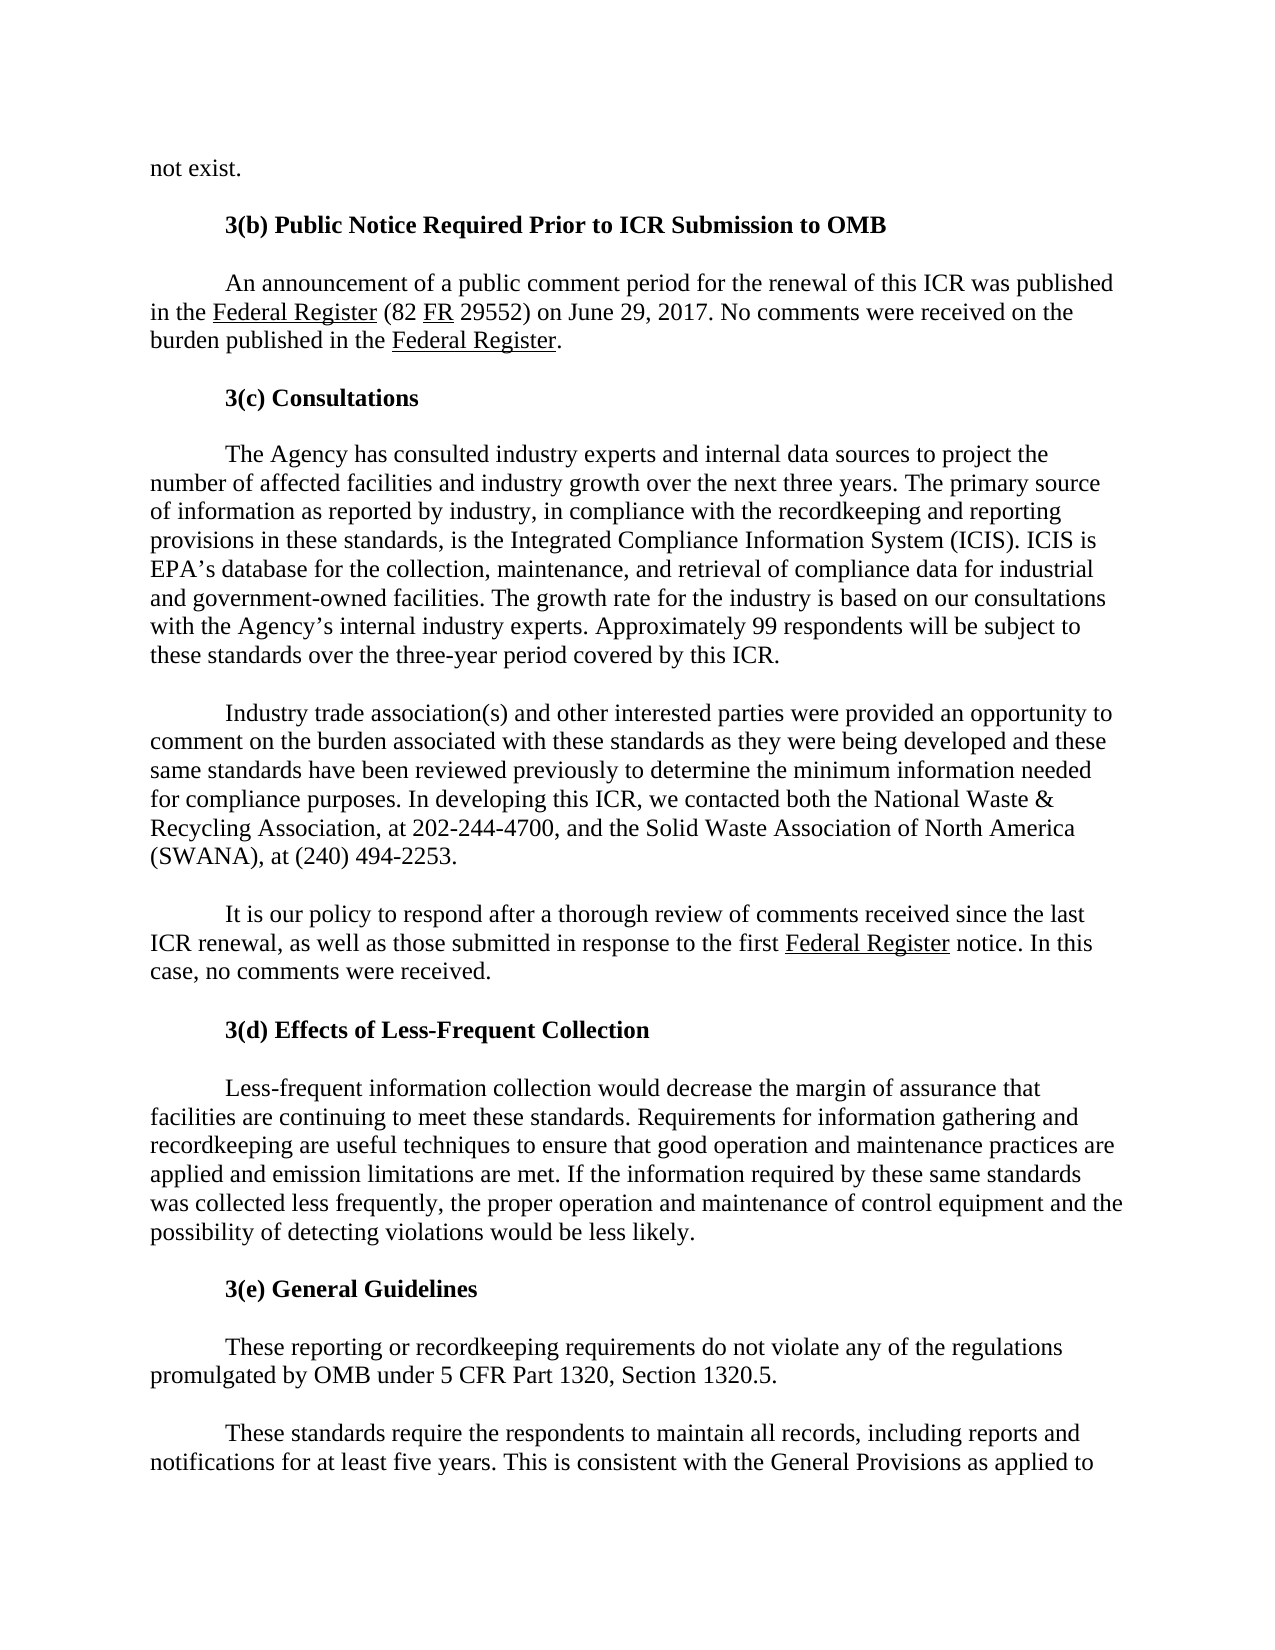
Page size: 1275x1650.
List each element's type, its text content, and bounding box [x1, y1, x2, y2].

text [150, 1416, 1125, 1475]
text Less-frequent information collection would decrease the margin of assurance that facilities are continuing to meet these standards. Requirements for information gathering and recordkeeping are useful techniques to ensure that good operation and maintenance practices are applied and emission limitations are met. If the information required by these same standards was collected less frequently, the proper operation and maintenance of control equipment and the possibility of detecting violations would be less likely. [150, 1073, 1125, 1245]
text It is our policy to respond after a thorough review of comments received since the last ICR renewal, as well as those submitted in response to the first Federal Register notice. In this case, no comments were received. [150, 899, 1125, 985]
text 3(b) Public Notice Required Prior to ICR Submission to OMB [150, 211, 1125, 239]
text Industry trade association(s) and other interested parties were provided an opportunity to comment on the burden associated with these standards as they were being developed and these same standards have been reviewed previously to determine the minimum information needed for compliance purposes. In developing this ICR, we contacted both the National Waste & Recycling Association, at 202-244-4700, and the Solid Waste Association of North America (SWANA), at (240) 494-2253. [150, 698, 1125, 870]
text An announcement of a public comment period for the renewal of this ICR was published in the Federal Register (82 FR 29552) on June 29, 2017. No comments were received on the burden published in the Federal Register. [150, 268, 1125, 354]
text The Agency has consulted industry experts and internal data sources to project the number of affected facilities and industry growth over the next three years. The primary source of information as reported by industry, in compliance with the recordkeeping and reporting provisions in these standards, is the Integrated Compliance Information System (ICIS). ICIS is EPA’s database for the collection, maintenance, and retrieval of compliance data for industrial and government-owned facilities. The growth rate for the industry is based on our consultations with the Agency’s internal industry experts. Approximately 99 respondents will be subject to these standards over the three-year period covered by this ICR. [150, 439, 1125, 669]
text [150, 153, 1125, 182]
text 3(d) Effects of Less-Frequent Collection [150, 1015, 1125, 1044]
text These reporting or recordkeeping requirements do not violate any of the regulations promulgated by OMB under 5 CFR Part 1320, Section 1320.5. [150, 1332, 1125, 1389]
text 3(c) Consultations [150, 382, 1125, 412]
text 3(e) General Guidelines [150, 1274, 1125, 1303]
